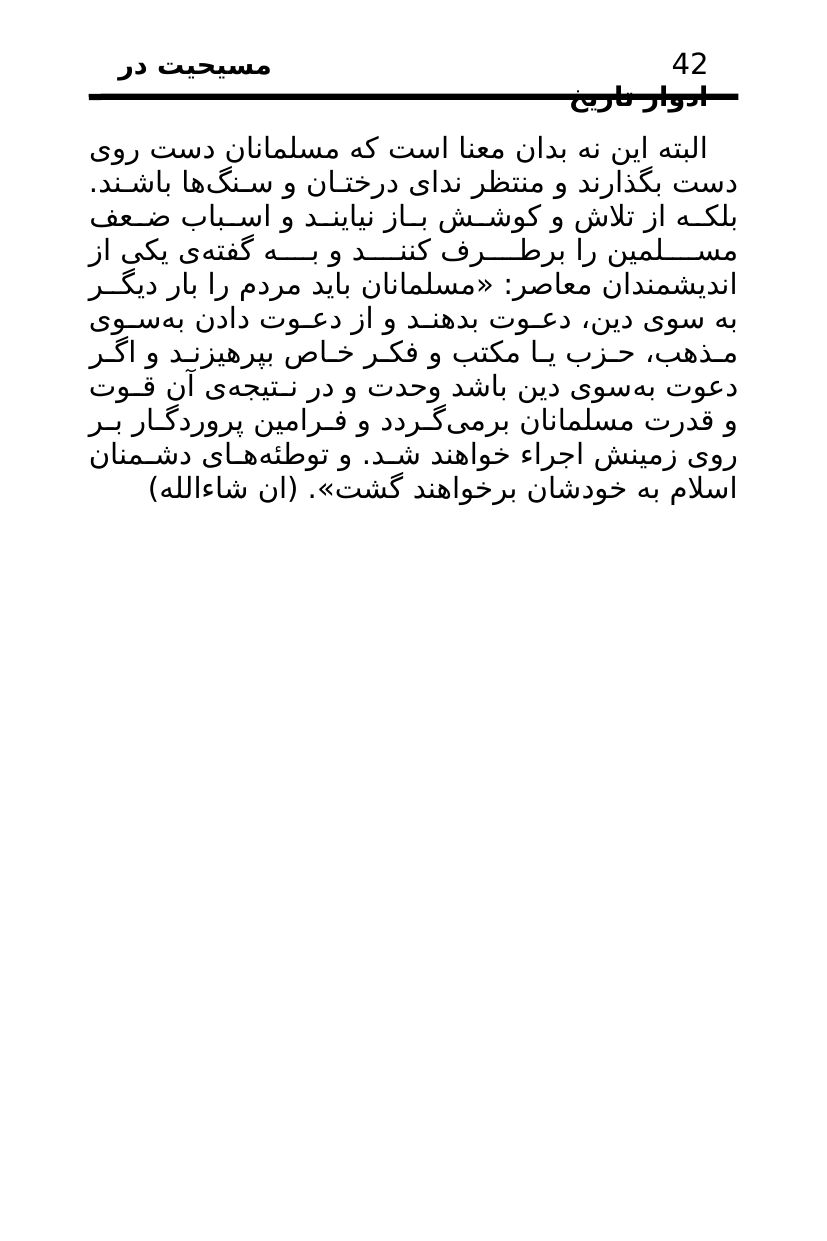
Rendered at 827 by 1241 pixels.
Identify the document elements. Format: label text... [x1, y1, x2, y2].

text البته این نه بدان معنا است که مسلمانان دست روی دست بگذارند و منتظر ندای درختان و سنگ‌ها باشند. بلکه از تلاش و کوشش باز نیایند و اسباب ضعف مسلمین را برطرف کنند و به گفته‌ی یکی از اندیشمندان معاصر: «مسلمانان باید مردم را بار دیگر به سوی دین، دعوت بدهند و از دعوت دادن به‌سوی مذهب، حزب یا مکتب و فکر خاص بپرهیزند و اگر دعوت به‌سوی دین باشد وحدت و در نتیجه‌ی آن قوت و قدرت مسلمانان برمی‌گردد و فرامین پروردگار بر روی زمینش اجراء خواهند شد. و توطئه‌های دشمنان اسلام به خودشان برخواهند گشت». (ان شاءالله) [89, 132, 738, 505]
